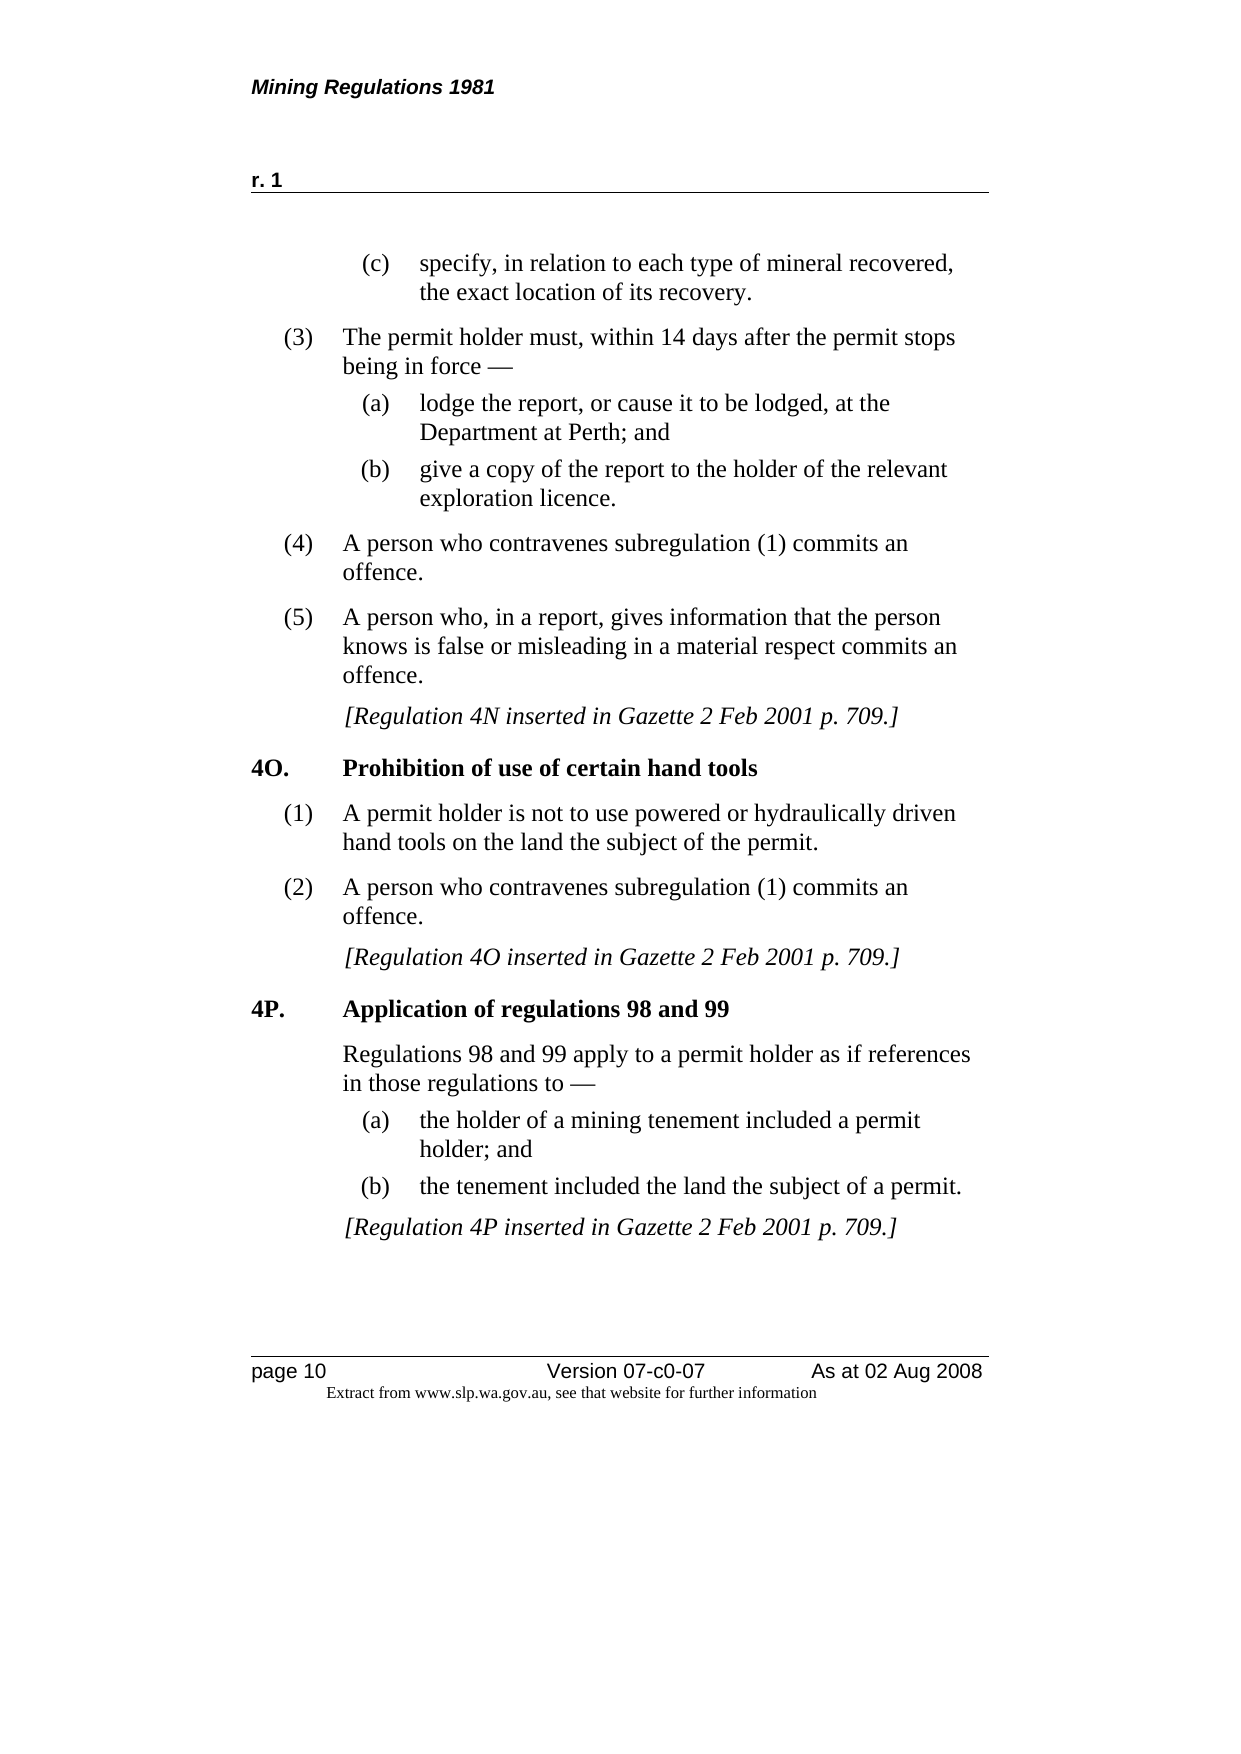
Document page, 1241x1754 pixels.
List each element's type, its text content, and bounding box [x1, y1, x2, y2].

text [Regulation 4N inserted in Gazette 2 Feb 2001 p. 709.] [251, 701, 989, 730]
text [Regulation 4P inserted in Gazette 2 Feb 2001 p. 709.] [251, 1212, 989, 1241]
text (2) A person who contravenes subregulation (1) commits an offence. [251, 872, 989, 930]
text (b) give a copy of the report to the holder of the relevant exploration licence. [251, 454, 989, 511]
text (a) lodge the report, or cause it to be lodged, at the Department at Perth; and [251, 388, 989, 446]
text (a) the holder of a mining tenement included a permit holder; and [251, 1105, 989, 1163]
text (b) the tenement included the land the subject of a permit. [251, 1171, 989, 1200]
text (c) specify, in relation to each type of mineral recovered, the exact location of its recovery. [251, 248, 989, 306]
subtitle 4O. Prohibition of use of certain hand tools [251, 753, 989, 781]
text (4) A person who contravenes subregulation (1) commits an offence. [251, 528, 989, 586]
subtitle 4P. Application of regulations 98 and 99 [251, 994, 989, 1023]
text Regulations 98 and 99 apply to a permit holder as if references in those regulations to — [251, 1039, 989, 1097]
text (5) A person who, in a report, gives information that the person knows is false or misleading in a material respect commits an offence. [251, 602, 989, 688]
text (1) A permit holder is not to use powered or hydraulically driven hand tools on the land the subject of the permit. [251, 798, 989, 856]
text [Regulation 4O inserted in Gazette 2 Feb 2001 p. 709.] [251, 942, 989, 971]
text (3) The permit holder must, within 14 days after the permit stops being in force — [251, 322, 989, 380]
